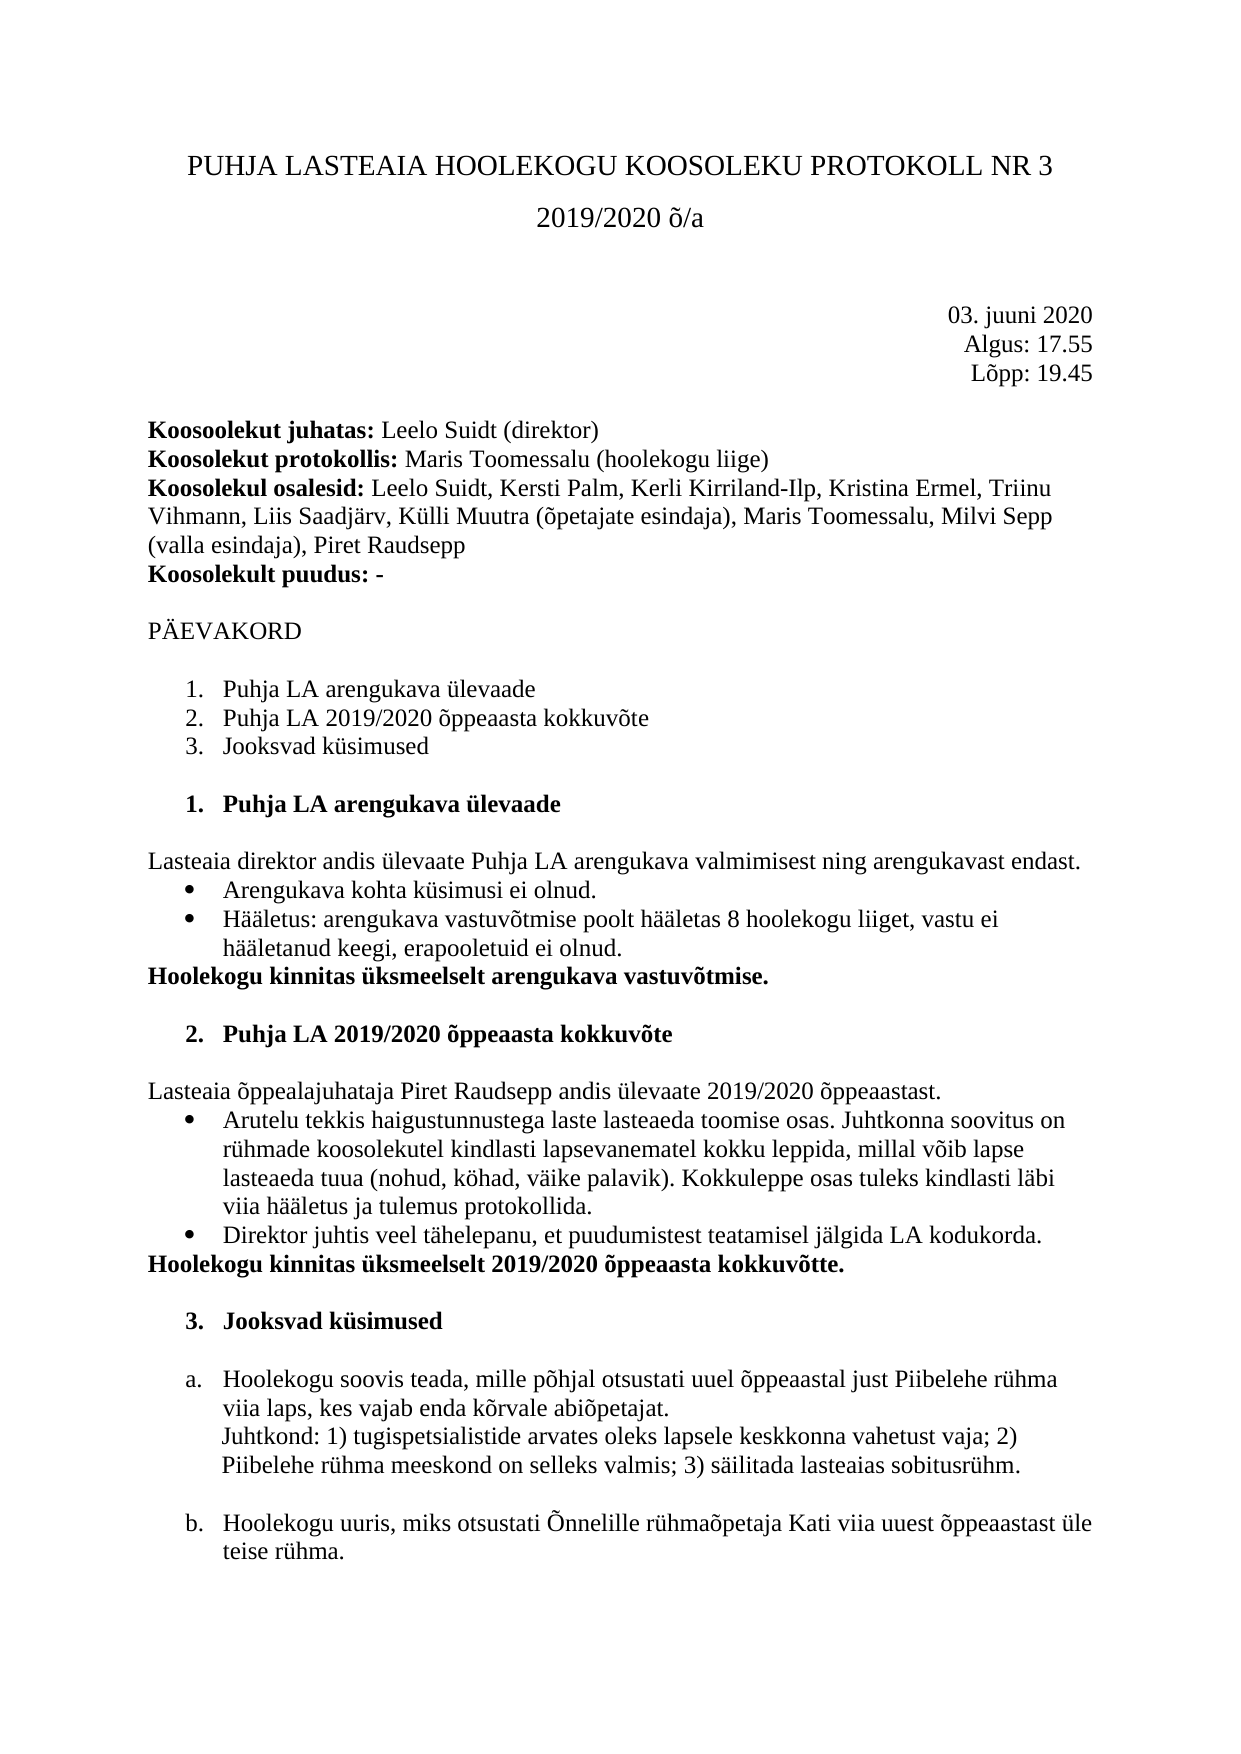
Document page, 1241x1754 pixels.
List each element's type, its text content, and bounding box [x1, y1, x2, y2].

text Algus: 17.55 [148, 329, 1093, 358]
text Koosolekut protokollis: Maris Toomessalu (hoolekogu liige) [148, 444, 1093, 473]
list Jooksvad küsimused [185, 1306, 1093, 1335]
text PUHJA LASTEAIA HOOLEKOGU KOOSOLEKU PROTOKOLL NR 3 [148, 148, 1093, 181]
list Puhja LA arengukava ülevaade [185, 789, 1093, 818]
text PÄEVAKORD [148, 616, 1093, 645]
list Arengukava kohta küsimusi ei olnud. [185, 875, 1093, 904]
list Hoolekogu soovis teada, mille põhjal otsustati uuel õppeaastal just Piibelehe rühma viia laps, kes vajab enda kõrvale abiõpetajat. [185, 1364, 1093, 1421]
text Juhtkond: 1) tugispetsialistide arvates oleks lapsele keskkonna vahetust vaja; 2) Piibelehe rühma meeskond on selleks valmis; 3) säilitada lasteaias sobitusrühm. [221, 1421, 1093, 1479]
list Arutelu tekkis haigustunnustega laste lasteaeda toomise osas. Juhtkonna soovitus on rühmade koosolekutel kindlasti lapsevanematel kokku leppida, millal võib lapse lasteaeda tuua (nohud, köhad, väike palavik). Kokkuleppe osas tuleks kindlasti läbi viia hääletus ja tulemus protokollida. [185, 1105, 1093, 1220]
list Hääletus: arengukava vastuvõtmise poolt hääletas 8 hoolekogu liiget, vastu ei hääletanud keegi, erapooletuid ei olnud. [185, 904, 1093, 961]
list Direktor juhtis veel tähelepanu, et puudumistest teatamisel jälgida LA kodukorda. [185, 1220, 1093, 1249]
text Koosoolekut juhatas: Leelo Suidt (direktor) [148, 415, 1093, 444]
text Lõpp: 19.45 [148, 358, 1093, 386]
list Puhja LA 2019/2020 õppeaasta kokkuvõte [185, 703, 1093, 731]
text Koosolekult puudus: - [148, 559, 1093, 588]
text Hoolekogu kinnitas üksmeelselt arengukava vastuvõtmise. [148, 961, 1093, 990]
text Hoolekogu kinnitas üksmeelselt 2019/2020 õppeaasta kokkuvõtte. [148, 1249, 1093, 1278]
text 2019/2020 õ/a [148, 200, 1093, 234]
text Koosolekul osalesid: Leelo Suidt, Kersti Palm, Kerli Kirriland-Ilp, Kristina Ermel, Triinu Vihmann, Liis Saadjärv, Külli Muutra (õpetajate esindaja), Maris Toomessalu, Milvi Sepp (valla esindaja), Piret Raudsepp [148, 473, 1093, 559]
list Hoolekogu uuris, miks otsustati Õnnelille rühmaõpetaja Kati viia uuest õppeaastast üle teise rühma. [185, 1508, 1093, 1565]
list Puhja LA arengukava ülevaade [185, 674, 1093, 703]
text Lasteaia direktor andis ülevaate Puhja LA arengukava valmimisest ning arengukavast endast. [148, 846, 1093, 875]
list Jooksvad küsimused [185, 731, 1093, 760]
text Lasteaia õppealajuhataja Piret Raudsepp andis ülevaate 2019/2020 õppeaastast. [148, 1076, 1093, 1105]
text 03. juuni 2020 [148, 300, 1093, 329]
list Puhja LA 2019/2020 õppeaasta kokkuvõte [185, 1019, 1093, 1048]
